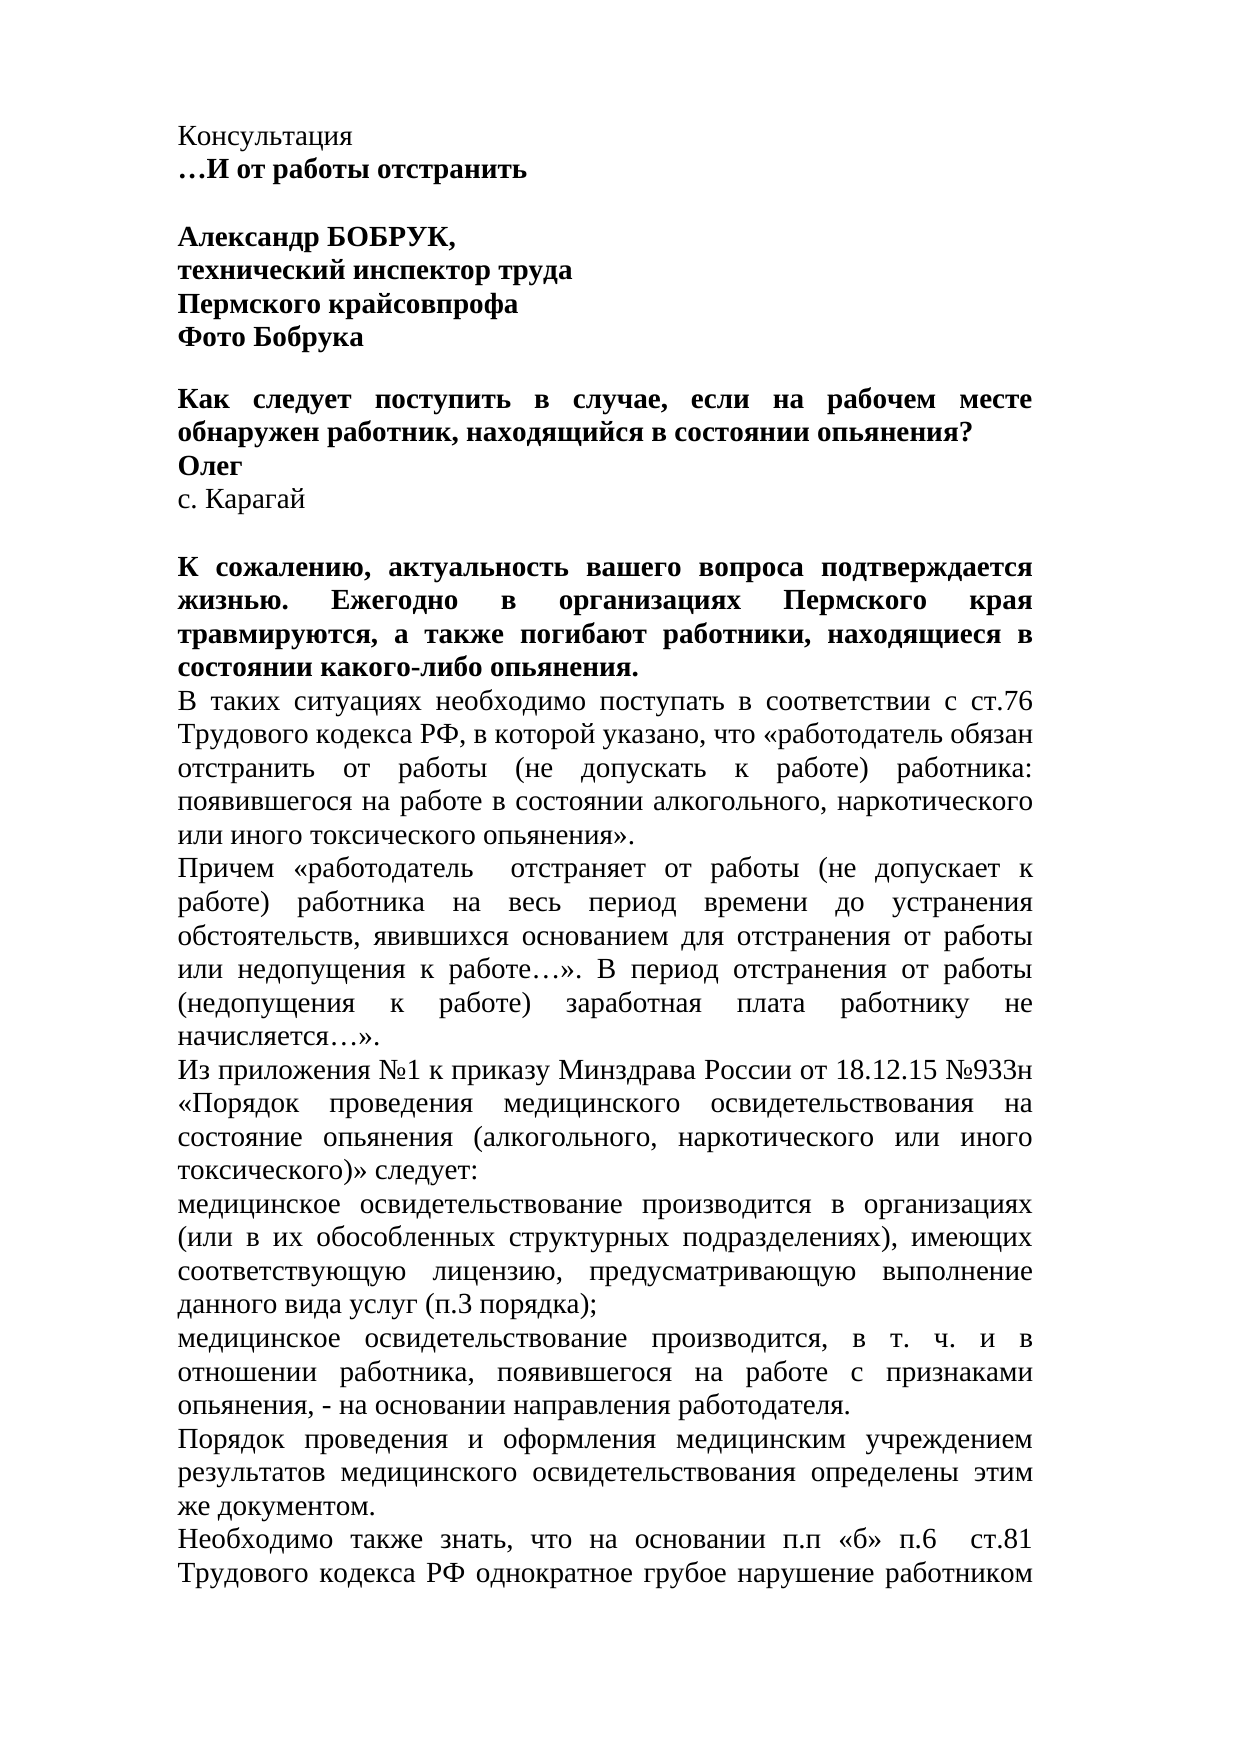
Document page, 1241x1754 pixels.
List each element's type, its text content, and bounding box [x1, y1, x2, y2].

text технический инспектор труда [177, 252, 1033, 286]
text Олег [177, 448, 1033, 482]
text медицинское освидетельствование производится, в т. ч. и в отношении работника, появившегося на работе с признаками опьянения, - на основании направления работодателя. [177, 1320, 1033, 1421]
text Как следует поступить в случае, если на рабочем месте обнаружен работник, находящийся в состоянии опьянения? [177, 381, 1033, 448]
text Консультация [177, 118, 1033, 152]
text Порядок проведения и оформления медицинским учреждением результатов медицинского освидетельствования определены этим же документом. [177, 1421, 1033, 1521]
text …И от работы отстранить [177, 152, 1033, 185]
text Александр БОБРУК, [177, 219, 1033, 252]
text Из приложения №1 к приказу Минздрава России от 18.12.15 №933н «Порядок проведения медицинского освидетельствования на состояние опьянения (алкогольного, наркотического или иного токсического)» следует: [177, 1052, 1033, 1186]
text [177, 1521, 1033, 1588]
text В таких ситуациях необходимо поступать в соответствии с ст.76 Трудового кодекса РФ, в которой указано, что «работодатель обязан отстранить от работы (не допускать к работе) работника: появившегося на работе в состоянии алкогольного, наркотического или иного токсического опьянения». [177, 683, 1033, 851]
text Фото Бобрука [177, 319, 1033, 353]
text медицинское освидетельствование производится в организациях (или в их обособленных структурных подразделениях), имеющих соответствующую лицензию, предусматривающую выполнение данного вида услуг (п.3 порядка); [177, 1186, 1033, 1320]
text Причем «работодатель отстраняет от работы (не допускает к работе) работника на весь период времени до устранения обстоятельств, явившихся основанием для отстранения от работы или недопущения к работе…». В период отстранения от работы (недопущения к работе) заработная плата работнику не начисляется…». [177, 851, 1033, 1052]
text Пермского крайсовпрофа [177, 286, 1033, 319]
text с. Карагай [177, 482, 1033, 515]
text К сожалению, актуальность вашего вопроса подтверждается жизнью. Ежегодно в организациях Пермского края травмируются, а также погибают работники, находящиеся в состоянии какого-либо опьянения. [177, 549, 1033, 683]
